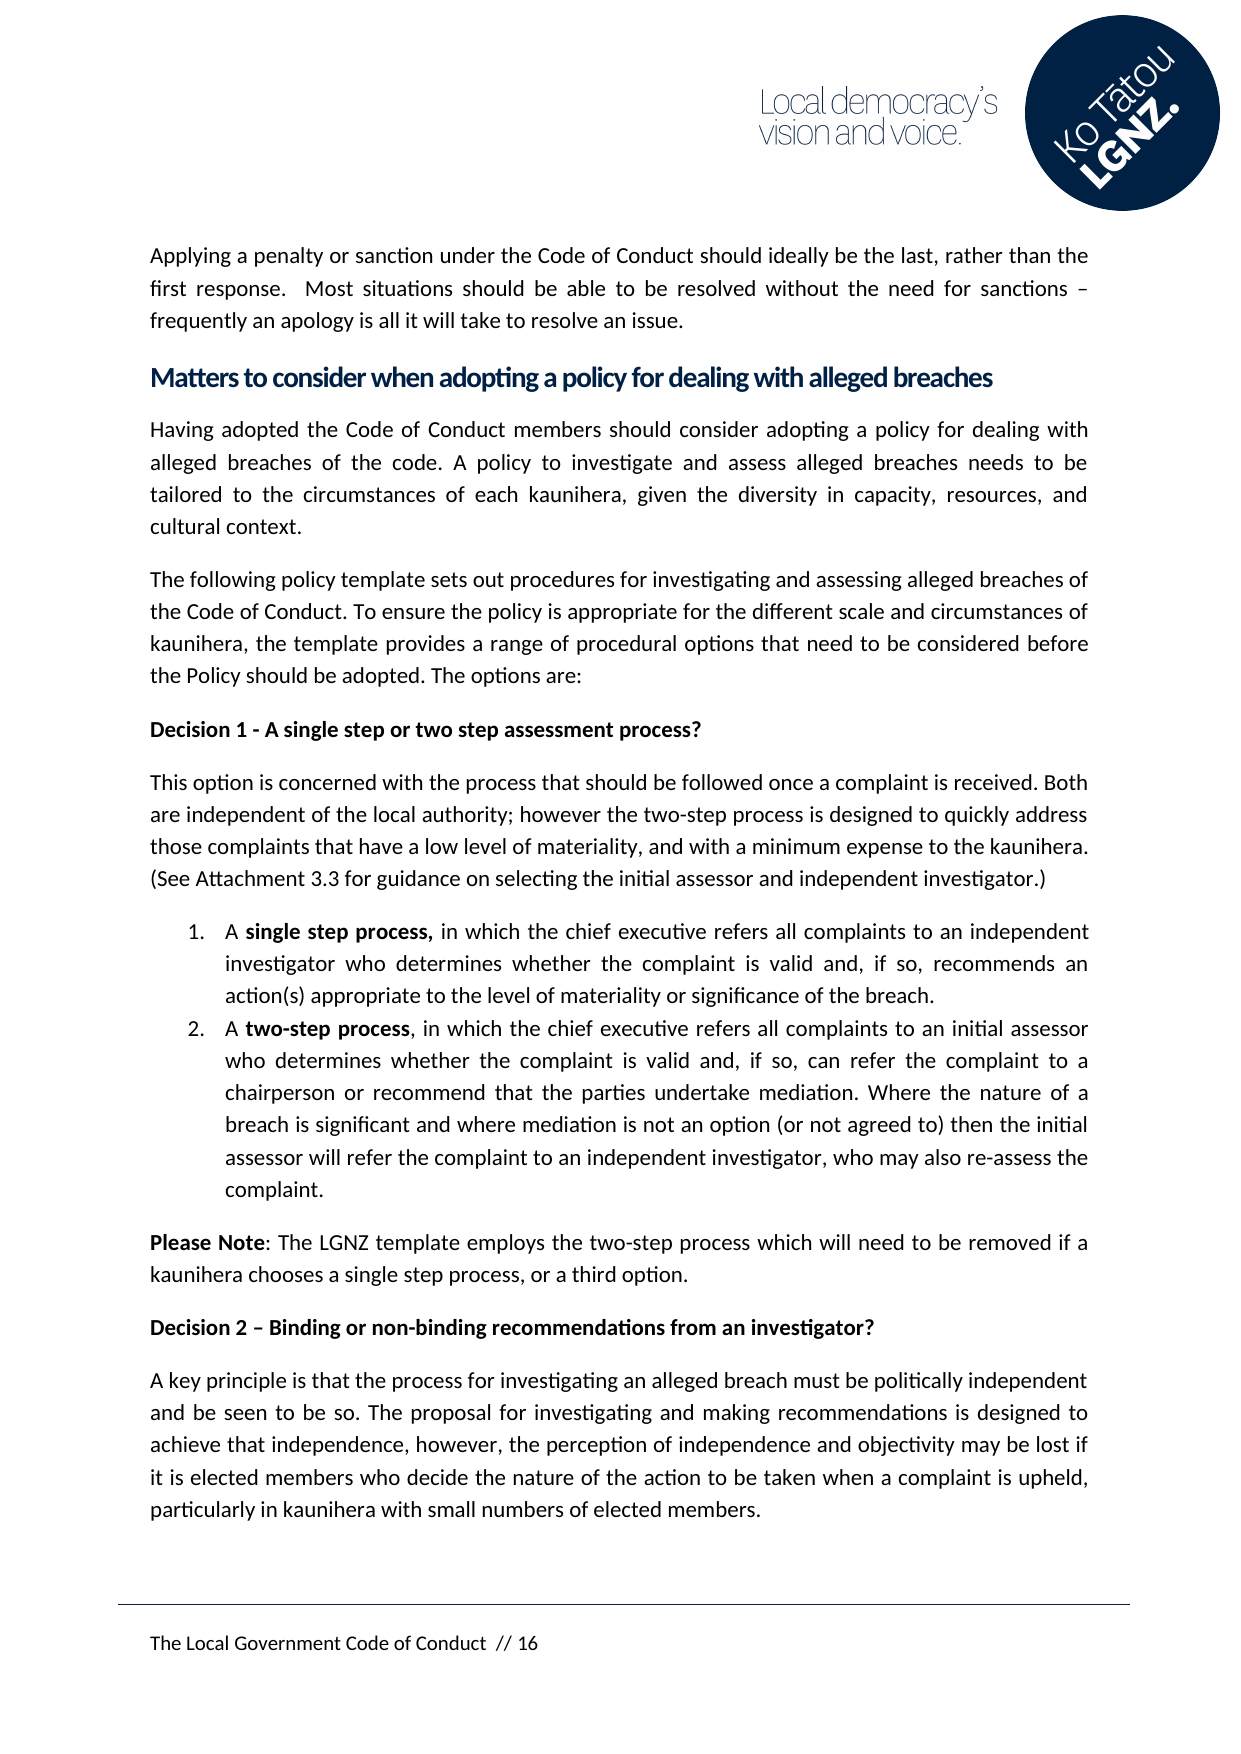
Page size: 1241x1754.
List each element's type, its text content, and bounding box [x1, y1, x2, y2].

text Having adopted the Code of Conduct members should consider adopting a policy for dealing with alleged breaches of the code. A policy to investigate and assess alleged breaches needs to be tailored to the circumstances of each kaunihera, given the diversity in capacity, resources, and cultural context. [150, 416, 1090, 540]
picture [742, 0, 1241, 253]
list A single step process, in which the chief executive refers all complaints to an independent investigator who determines whether the complaint is valid and, if so, recommends an action(s) appropriate to the level of materiality or significance of the breach. [187, 917, 1090, 1010]
text This option is concerned with the process that should be followed once a complaint is received. Both are independent of the local authority; however the two-step process is designed to quickly address those complaints that have a low level of materiality, and with a minimum expense to the kaunihera. (See Attachment 3.3 for guidance on selecting the initial assessor and independent investigator.) [150, 768, 1090, 892]
text Applying a penalty or sanction under the Code of Conduct should ideally be the last, rather than the first response. Most situations should be able to be resolved without the need for sanctions – frequently an apology is all it will take to resolve an issue. [150, 242, 1090, 334]
text Decision 2 – Binding or non-binding recommendations from an investigator? [150, 1313, 1090, 1341]
text The following policy template sets out procedures for investigating and assessing alleged breaches of the Code of Conduct. To ensure the policy is appropriate for the different scale and circumstances of kaunihera, the template provides a range of procedural options that need to be considered before the Policy should be adopted. The options are: [150, 565, 1090, 690]
text Please Note: The LGNZ template employs the two-step process which will need to be removed if a kaunihera chooses a single step process, or a third option. [150, 1228, 1090, 1288]
subtitle Matters to consider when adopting a policy for dealing with alleged breaches [150, 359, 1021, 395]
list A two-step process, in which the chief executive refers all complaints to an initial assessor who determines whether the complaint is valid and, if so, can refer the complaint to a chairperson or recommend that the parties undertake mediation. Where the nature of a breach is significant and where mediation is not an option (or not agreed to) then the initial assessor will refer the complaint to an independent investigator, who may also re-assess the complaint. [187, 1014, 1090, 1203]
text Decision 1 - A single step or two step assessment process? [150, 715, 1090, 743]
text A key principle is that the process for investigating an alleged breach must be politically independent and be seen to be so. The proposal for investigating and making recommendations is designed to achieve that independence, however, the perception of independence and objectivity may be lost if it is elected members who decide the nature of the action to be taken when a complaint is upheld, particularly in kaunihera with small numbers of elected members. [150, 1366, 1090, 1523]
